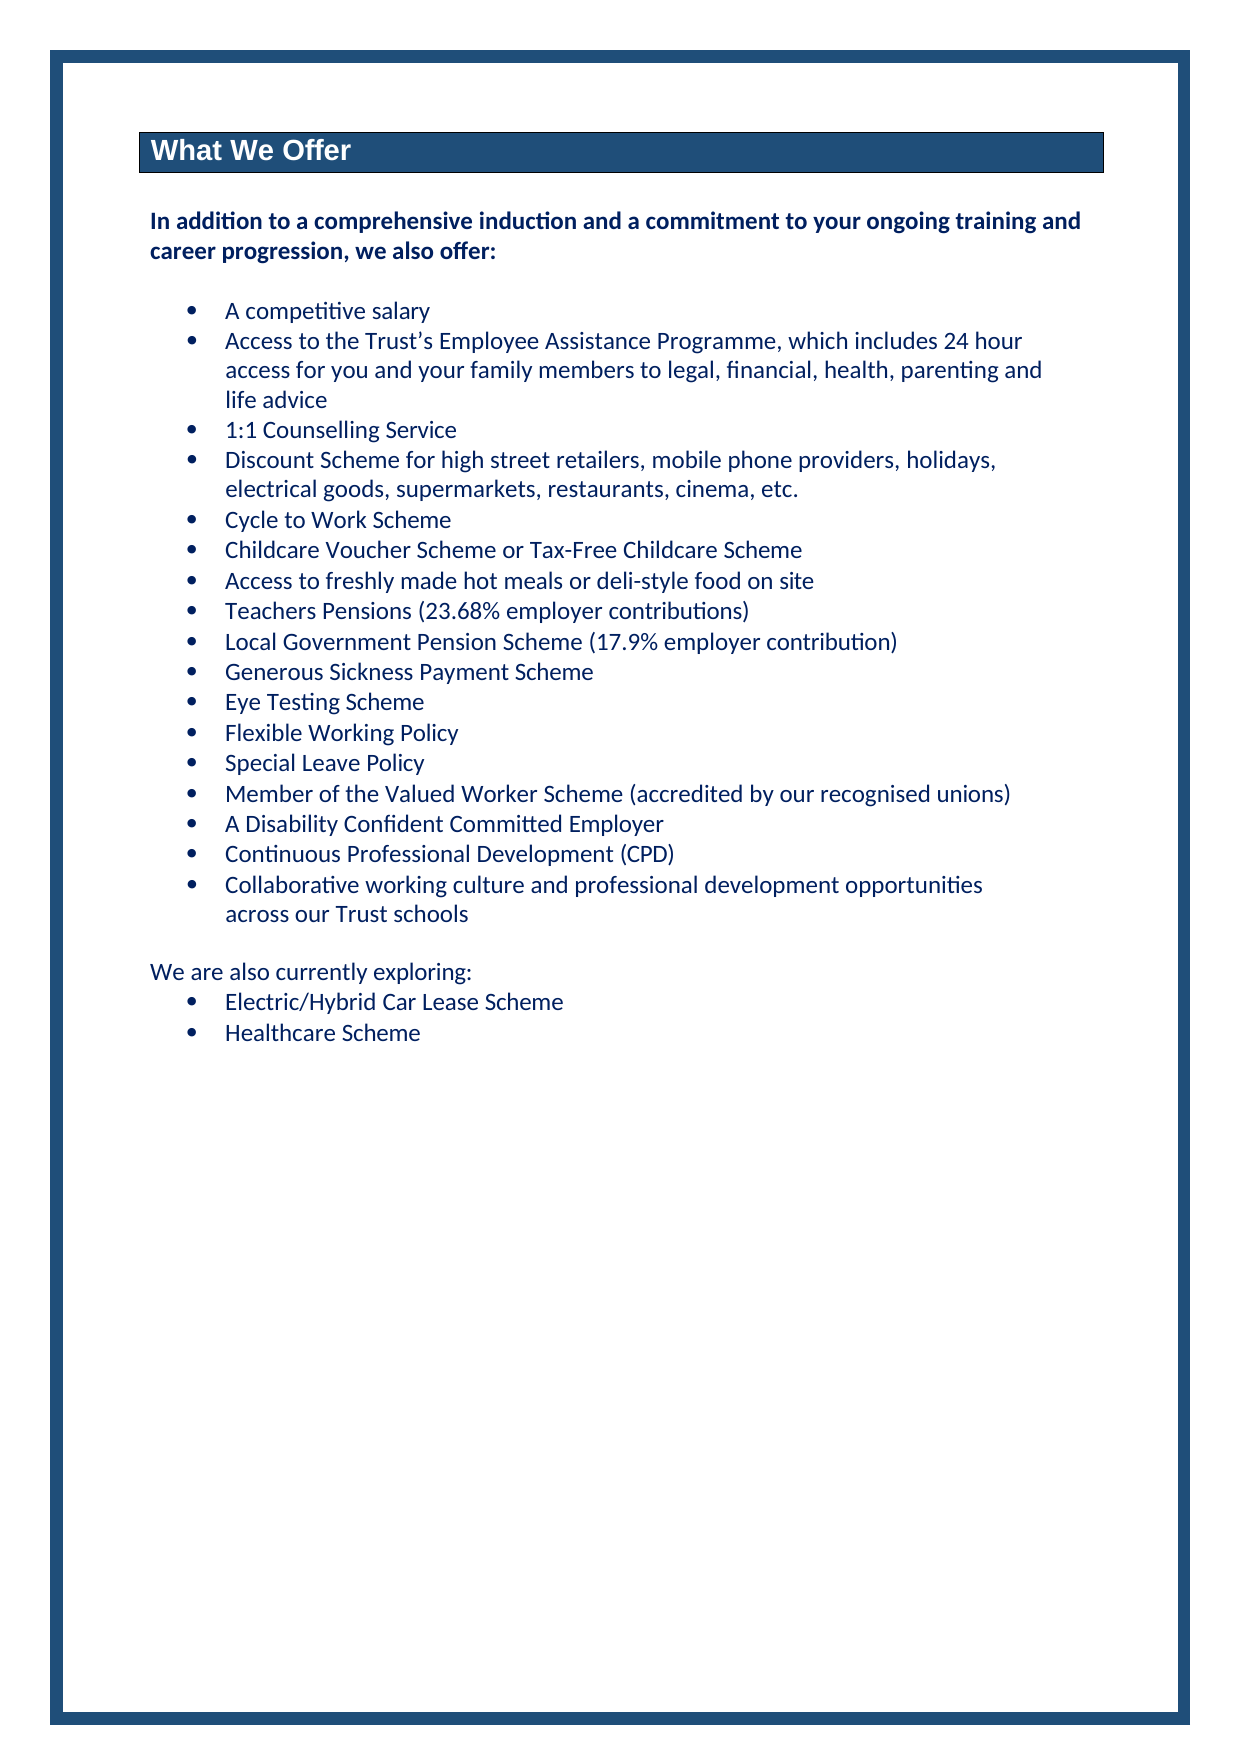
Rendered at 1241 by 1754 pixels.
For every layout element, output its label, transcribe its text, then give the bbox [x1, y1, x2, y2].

list Access to the Trust’s Employee Assistance Programme, which includes 24 hour access for you and your family members to legal, financial, health, parenting and life advice [188, 326, 1053, 414]
list Continuous Professional Development (CPD) [187, 839, 1157, 869]
list Member of the Valued Worker Scheme (accredited by our recognised unions) [187, 778, 1157, 808]
list Teachers Pensions (23.68% employer contributions) [187, 595, 1157, 626]
list A competitive salary [187, 295, 1157, 325]
list Childcare Voucher Scheme or Tax-Free Childcare Scheme [187, 534, 1157, 565]
list Discount Scheme for high street retailers, mobile phone providers, holidays, electrical goods, supermarkets, restaurants, cinema, etc. [188, 445, 1064, 504]
text We are also currently exploring: [150, 957, 1157, 986]
list Electric/Hybrid Car Lease Scheme [187, 986, 1157, 1017]
list Healthcare Scheme [187, 1017, 1157, 1047]
list Access to freshly made hot meals or deli-style food on site [187, 565, 1157, 595]
list Generous Sickness Payment Scheme [187, 656, 1157, 687]
list Flexible Working Policy [187, 717, 1157, 747]
list Collaborative working culture and professional development opportunities across our Trust schools [188, 870, 1037, 929]
list Cycle to Work Scheme [187, 504, 1157, 534]
list A Disability Confident Committed Employer [187, 808, 1157, 839]
list Special Leave Policy [187, 747, 1157, 778]
list Eye Testing Scheme [187, 687, 1157, 717]
list 1:1 Counselling Service [187, 414, 1157, 444]
list Local Government Pension Scheme (17.9% employer contribution) [187, 626, 1157, 656]
subtitle In addition to a comprehensive induction and a commitment to your ongoing training and career progression, we also offer: [150, 206, 1126, 266]
